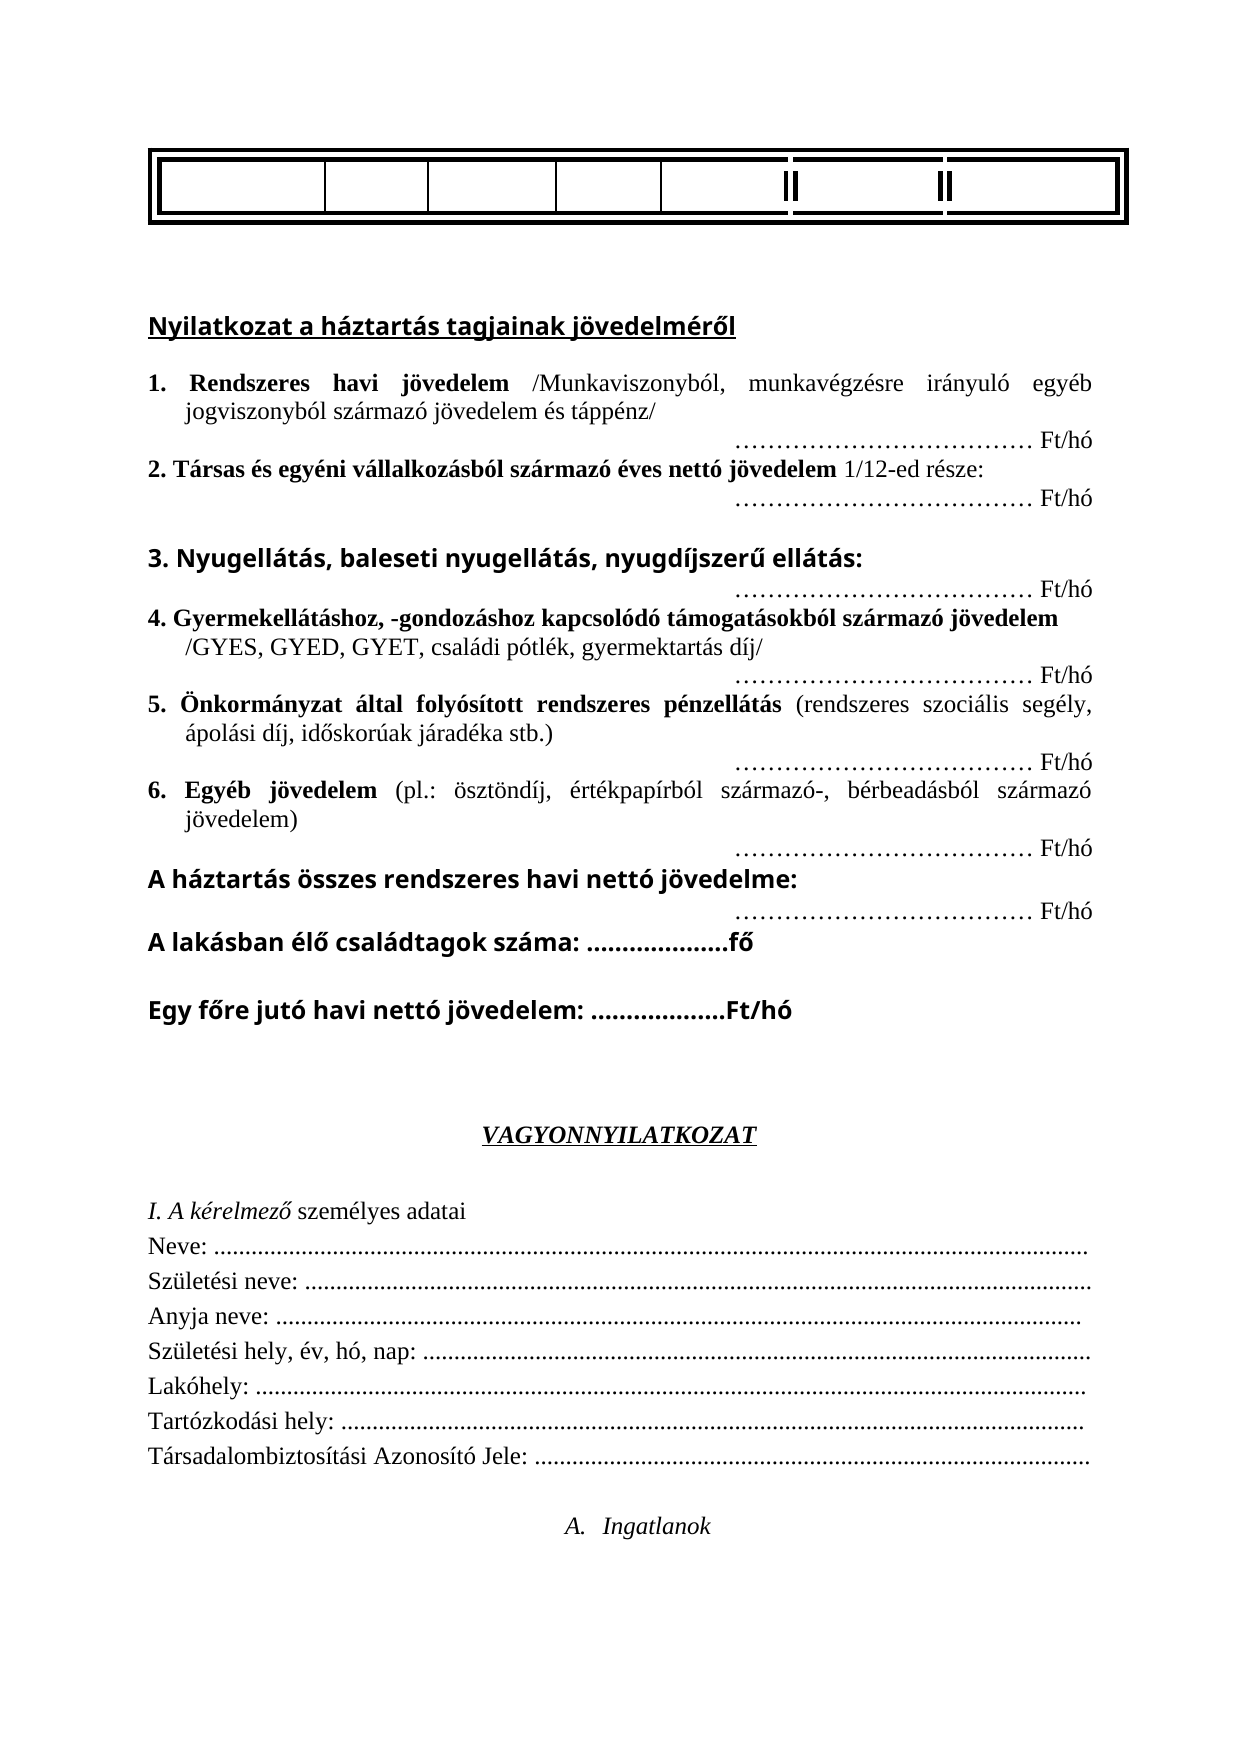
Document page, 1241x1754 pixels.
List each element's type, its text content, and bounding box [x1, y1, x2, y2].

table_cell [326, 162, 427, 211]
text 3. Nyugellátás, baleseti nyugellátás, nyugdíjszerű ellátás: [148, 540, 1093, 574]
text ……………………………… Ft/hó [185, 574, 1093, 603]
text VAGYONNYILATKOZAT [148, 1120, 1093, 1149]
table_cell [791, 152, 945, 211]
text Egy főre jutó havi nettó jövedelem: ……………….Ft/hó [148, 993, 1093, 1027]
text ……………………………… Ft/hó [185, 896, 1093, 924]
table_cell [325, 152, 428, 157]
table_cell [945, 152, 1122, 211]
table_cell [661, 152, 791, 211]
text Lakóhely: ..................................................................................................................................... [148, 1371, 1093, 1400]
text Társadalombiztosítási Azonosító Jele: ......................................................................................... [148, 1441, 1093, 1470]
text Nyilatkozat a háztartás tagjainak jövedelméről [148, 309, 1093, 343]
text ……………………………… Ft/hó [185, 425, 1093, 454]
text Anyja neve: ................................................................................................................................. [148, 1301, 1093, 1330]
text A lakásban élő családtagok száma: ………………..fő [148, 924, 1093, 959]
text A háztartás összes rendszeres havi nettó jövedelme: [148, 862, 1093, 896]
text 5. Önkormányzat által folyósított rendszeres pénzellátás (rendszeres szociális segély, ápolási díj, időskorúak járadéka stb.) [148, 689, 1093, 747]
text ……………………………… Ft/hó [185, 833, 1093, 862]
text Születési hely, év, hó, nap: ........................................................................................................... [148, 1336, 1093, 1365]
table_cell [428, 152, 556, 157]
text 1. Rendszeres havi jövedelem /Munkaviszonyból, munkavégzésre irányuló egyéb jogviszonyból származó jövedelem és táppénz/ [148, 368, 1093, 425]
text Tartózkodási hely: ....................................................................................................................... [148, 1406, 1093, 1435]
text ……………………………… Ft/hó [185, 747, 1093, 776]
text Születési neve: .............................................................................................................................. [148, 1266, 1093, 1295]
table_cell [429, 162, 555, 211]
text I. A kérelmező személyes adatai [148, 1196, 1093, 1225]
list Ingatlanok [185, 1511, 1093, 1540]
text ……………………………… Ft/hó [185, 483, 1093, 511]
text 6. Egyéb jövedelem (pl.: ösztöndíj, értékpapírból származó-, bérbeadásból származó jövedelem) [148, 776, 1093, 833]
text Neve: ............................................................................................................................................ [148, 1231, 1093, 1260]
text ……………………………… Ft/hó [185, 661, 1093, 689]
text 2. Társas és egyéni vállalkozásból származó éves nettó jövedelem 1/12-ed része: [148, 454, 1093, 483]
text 4. Gyermekellátáshoz, -gondozáshoz kapcsolódó támogatásokból származó jövedelem /GYES, GYED, GYET, családi pótlék, gyermektartás díj/ [148, 603, 1093, 661]
table_cell [557, 162, 660, 211]
table_cell [155, 152, 324, 211]
table_cell [556, 152, 661, 157]
